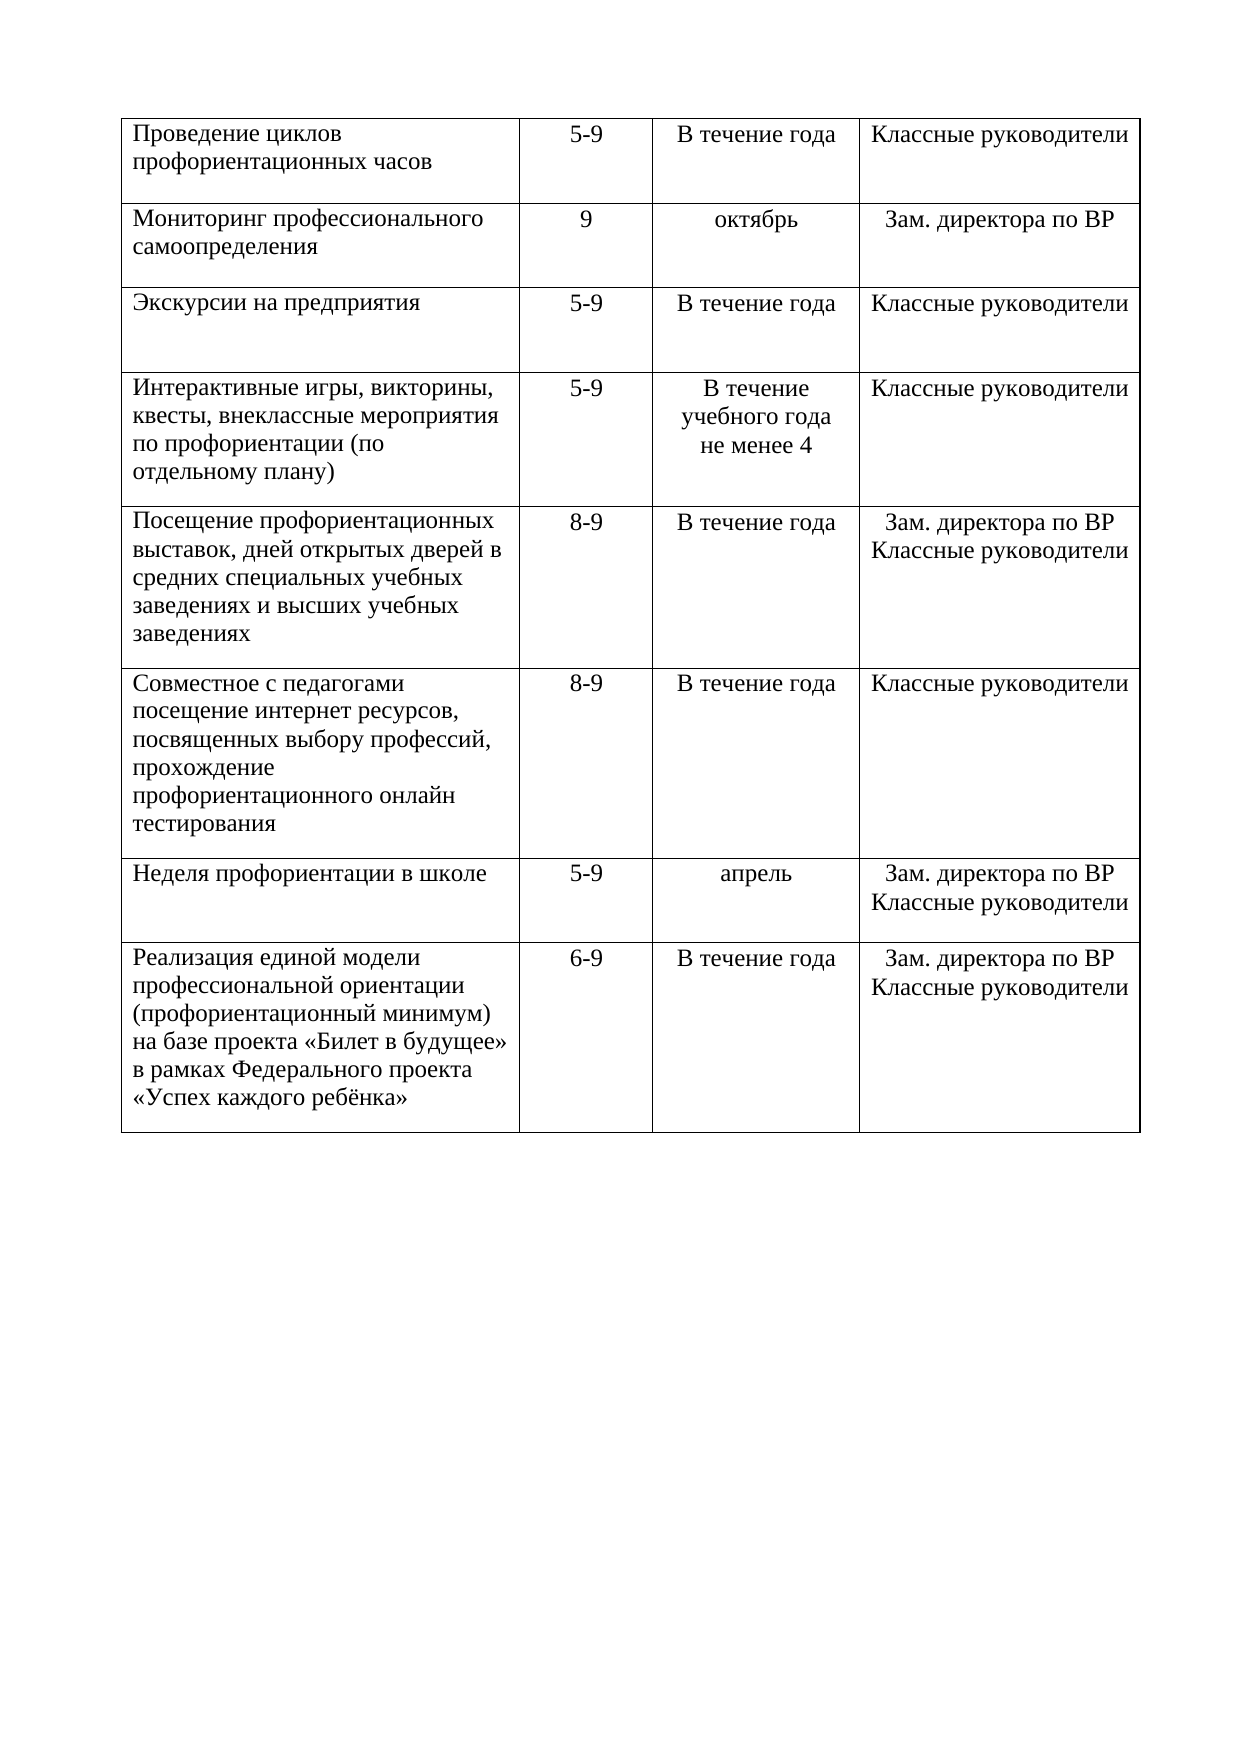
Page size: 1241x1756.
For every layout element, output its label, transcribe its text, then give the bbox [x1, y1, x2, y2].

table_cell 9 [520, 204, 652, 287]
table_cell Зам. директора по ВР [860, 204, 1139, 287]
table_cell Посещение профориентационных выставок, дней открытых дверей в средних специальных учебных заведениях и высших учебных заведениях [122, 507, 519, 667]
table_cell В течение года [653, 507, 859, 667]
table_cell В течение года [653, 943, 859, 1132]
table_cell Зам. директора по ВР Классные руководители [860, 859, 1139, 942]
table_cell Зам. директора по ВР Классные руководители [860, 943, 1139, 1132]
table_cell Классные руководители [860, 288, 1139, 372]
table_cell В течение года [653, 669, 859, 857]
table_cell Экскурсии на предприятия [122, 288, 519, 372]
table_cell 8-9 [520, 507, 652, 667]
table_cell апрель [653, 859, 859, 942]
table_cell Совместное с педагогами посещение интернет ресурсов, посвященных выбору профессий, прохождение профориентационного онлайн тестирования [122, 669, 519, 857]
table_cell 5-9 [520, 119, 652, 203]
table_cell Интерактивные игры, викторины, квесты, внеклассные мероприятия по профориентации (по отдельному плану) [122, 373, 519, 506]
table_cell 8-9 [520, 669, 652, 857]
table_cell октябрь [653, 204, 859, 287]
table_cell В течение учебного года не менее 4 [653, 373, 859, 506]
table_cell Классные руководители [860, 119, 1139, 203]
table_cell 6-9 [520, 943, 652, 1132]
table_cell Зам. директора по ВР Классные руководители [860, 507, 1139, 667]
table_cell 5-9 [520, 288, 652, 372]
table_cell Проведение циклов профориентационных часов [122, 119, 519, 203]
table_cell 5-9 [520, 859, 652, 942]
table_cell 5-9 [520, 373, 652, 506]
table_cell В течение года [653, 119, 859, 203]
table_cell Реализация единой модели профессиональной ориентации (профориентационный минимум) на базе проекта «Билет в будущее» в рамках Федерального проекта «Успех каждого ребёнка» [122, 943, 519, 1132]
table_cell Неделя профориентации в школе [122, 859, 519, 942]
table_cell Классные руководители [860, 373, 1139, 506]
table_cell Классные руководители [860, 669, 1139, 857]
table_cell В течение года [653, 288, 859, 372]
table_cell Мониторинг профессионального самоопределения [122, 204, 519, 287]
